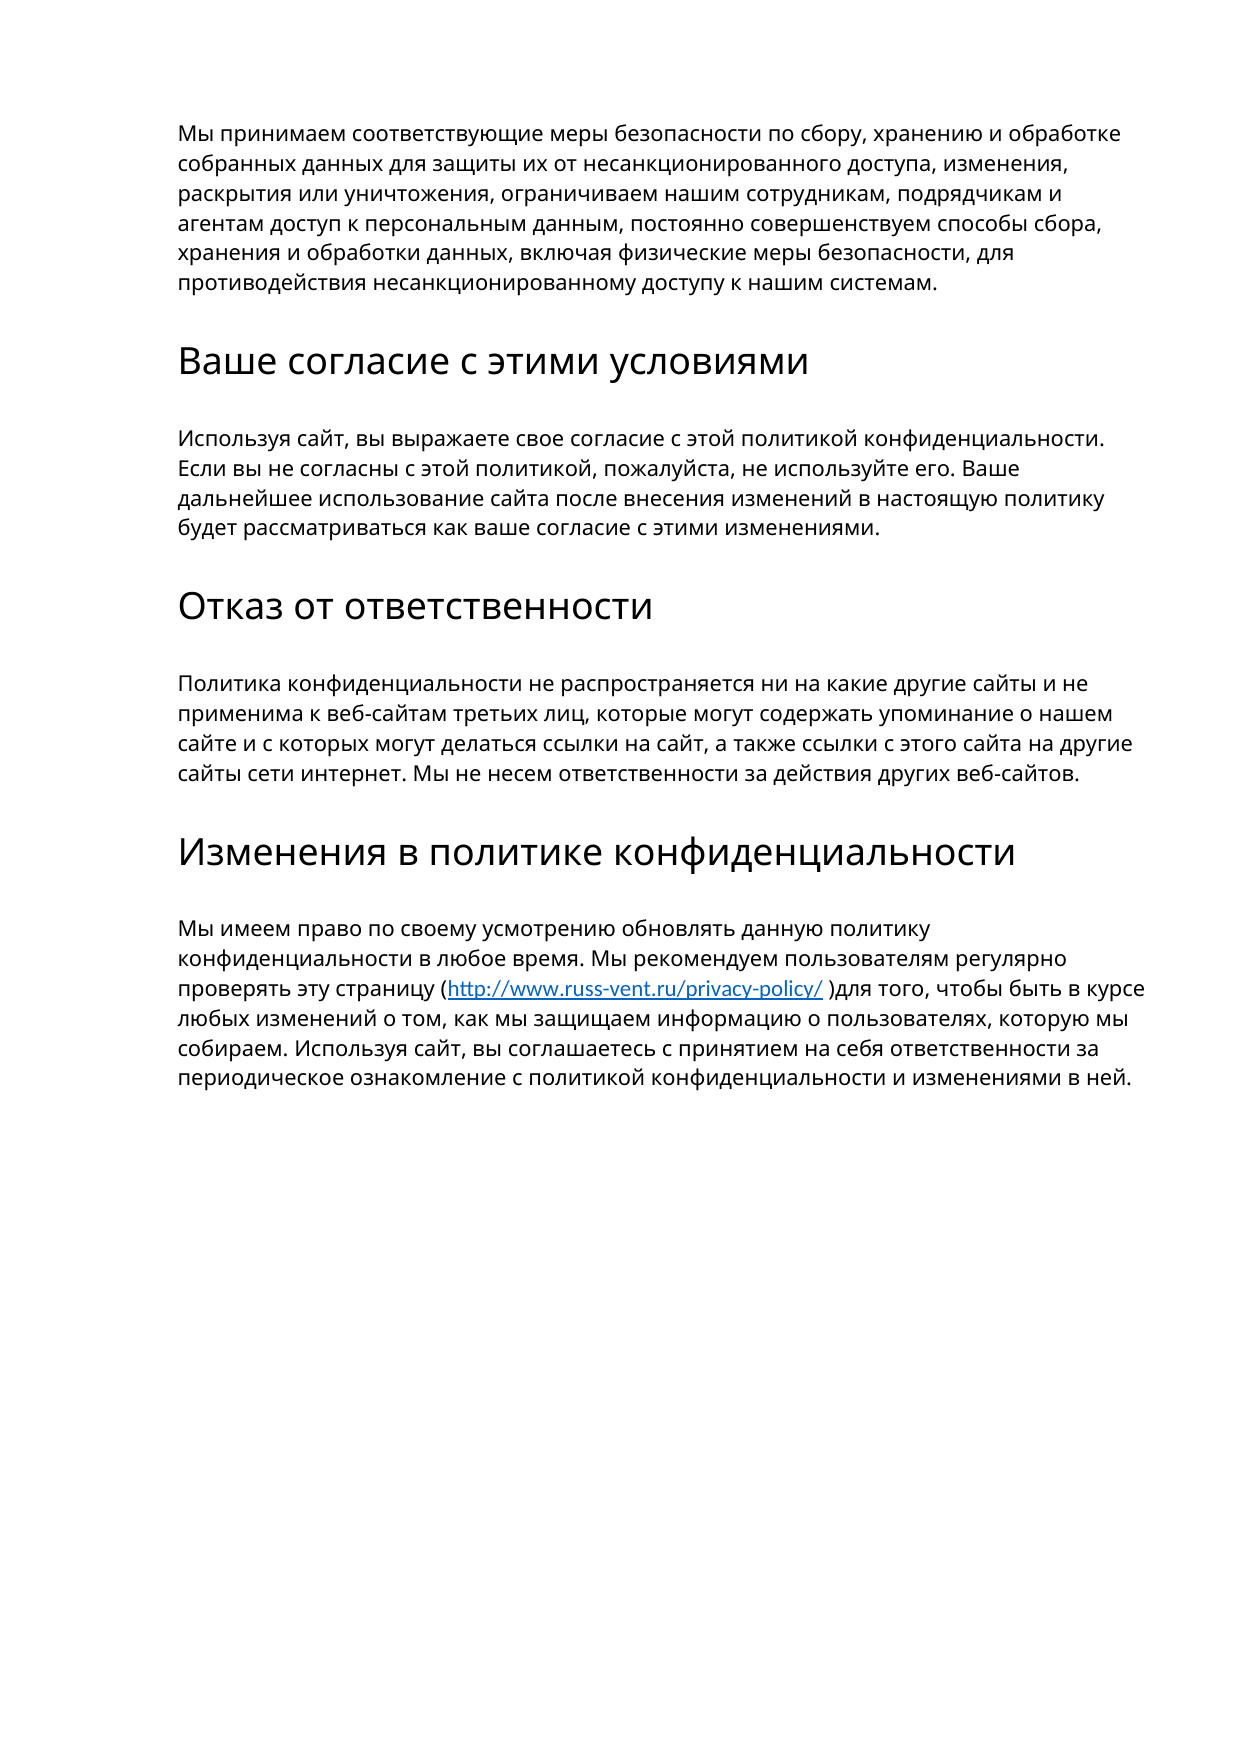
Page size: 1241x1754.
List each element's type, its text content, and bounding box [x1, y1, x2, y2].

text Изменения в политике конфиденциальности [177, 825, 1152, 876]
text Мы принимаем соответствующие меры безопасности по сбору, хранению и обработке собранных данных для защиты их от несанкционированного доступа, изменения, раскрытия или уничтожения, ограничиваем нашим сотрудникам, подрядчикам и агентам доступ к персональным данным, постоянно совершенствуем способы сбора, хранения и обработки данных, включая физические меры безопасности, для противодействия несанкционированному доступу к нашим системам. [177, 118, 1152, 297]
text Политика конфиденциальности не распространяется ни на какие другие сайты и не применима к веб-сайтам третьих лиц, которые могут содержать упоминание о нашем сайте и с которых могут делаться ссылки на сайт, а также ссылки с этого сайта на другие сайты сети интернет. Мы не несем ответственности за действия других веб-сайтов. [177, 668, 1152, 787]
text Мы имеем право по своему усмотрению обновлять данную политику конфиденциальности в любое время. Мы рекомендуем пользователям регулярно проверять эту страницу (http://www.russ-vent.ru/privacy-policy/ )для того, чтобы быть в курсе любых изменений о том, как мы защищаем информацию о пользователях, которую мы собираем. Используя сайт, вы соглашаетесь с принятием на себя ответственности за периодическое ознакомление с политикой конфиденциальности и изменениями в ней. [177, 913, 1152, 1092]
text Отказ от ответственности [177, 579, 1152, 631]
text Ваше согласие с этими условиями [177, 334, 1152, 385]
text Используя сайт, вы выражаете свое согласие с этой политикой конфиденциальности. Если вы не согласны с этой политикой, пожалуйста, не используйте его. Ваше дальнейшее использование сайта после внесения изменений в настоящую политику будет рассматриваться как ваше согласие с этими изменениями. [177, 423, 1152, 542]
